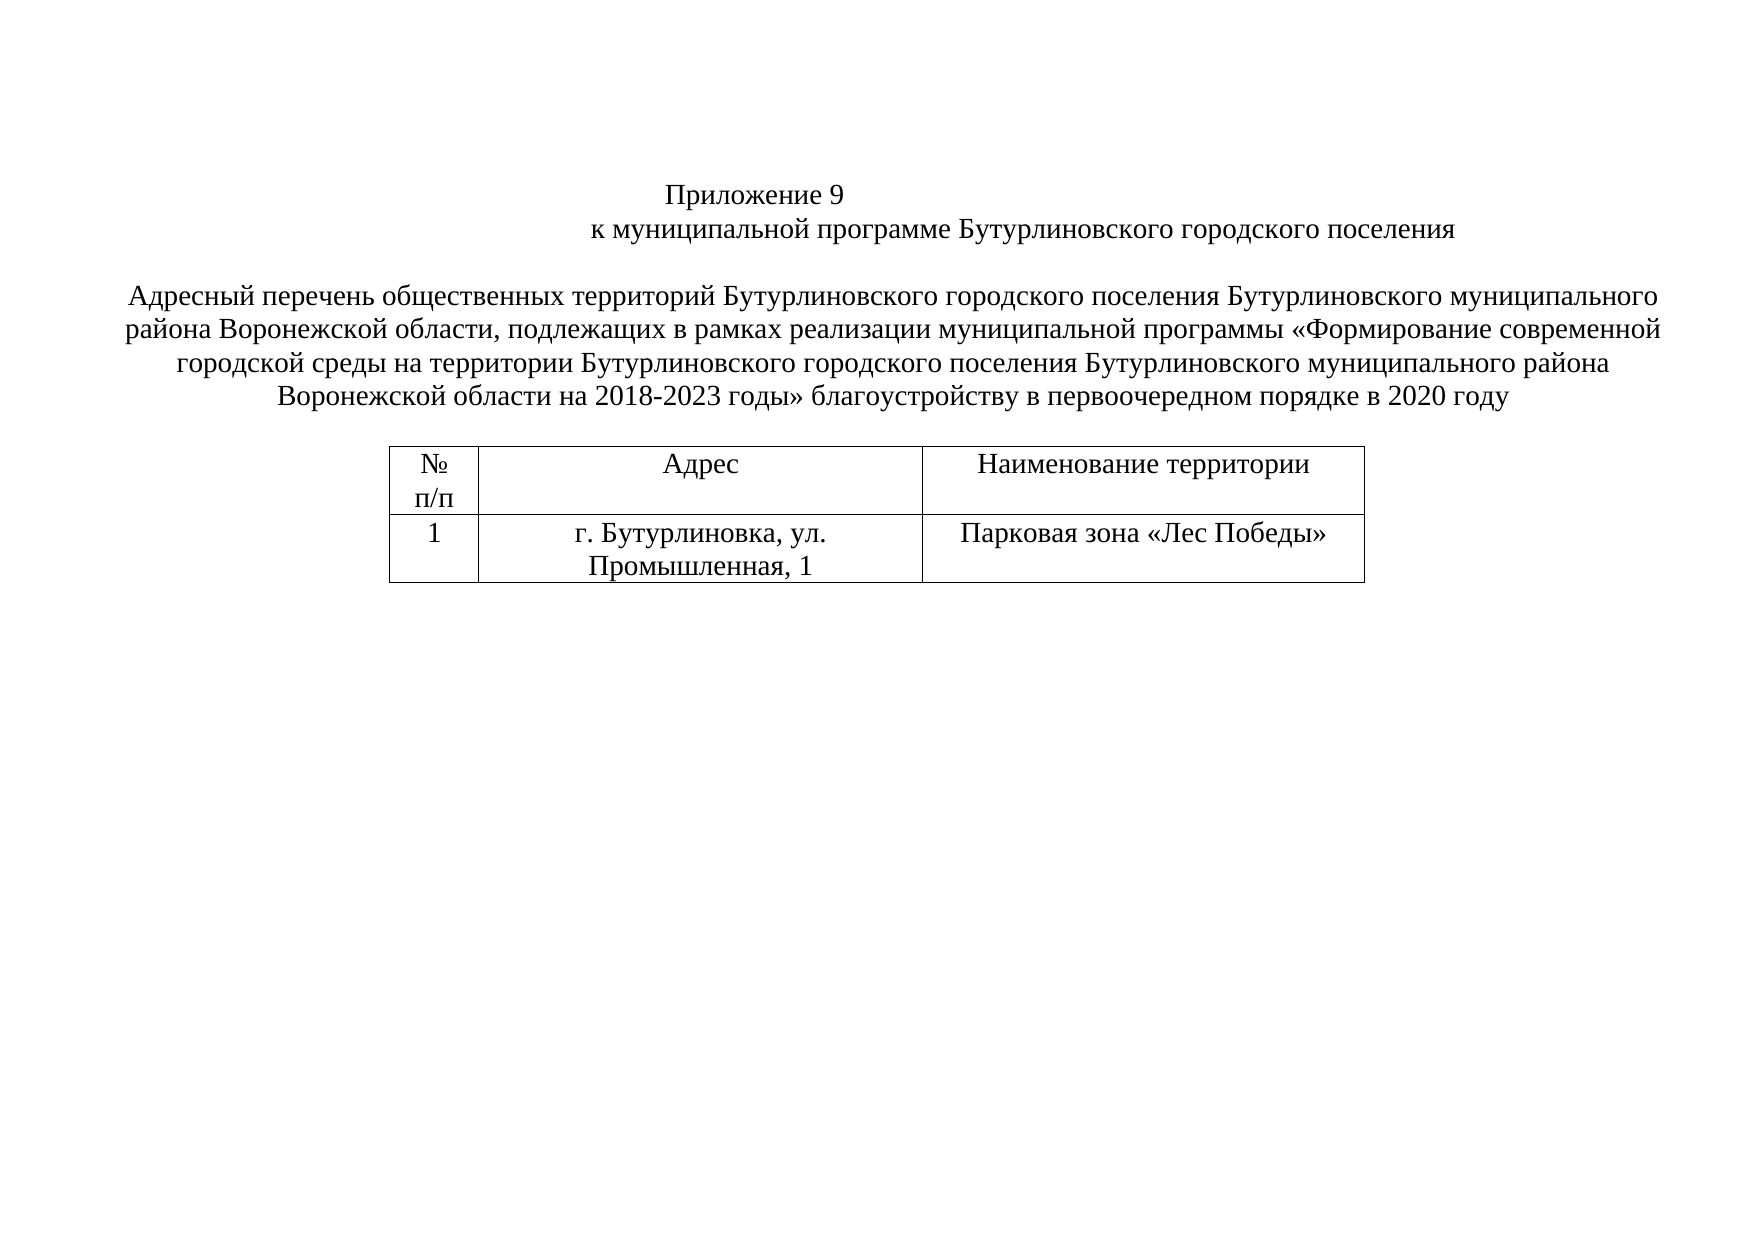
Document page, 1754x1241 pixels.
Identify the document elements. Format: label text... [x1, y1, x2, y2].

table_header Адрес [479, 447, 922, 514]
text к муниципальной программе Бутурлиновского городского поселения [591, 211, 1668, 244]
table_cell 1 [390, 515, 478, 582]
table_cell г. Бутурлиновка, ул. Промышленная, 1 [479, 515, 922, 582]
text Приложение 9 [591, 177, 1668, 211]
text Адресный перечень общественных территорий Бутурлиновского городского поселения Бутурлиновского муниципального района Воронежской области, подлежащих в рамках реализации муниципальной программы «Формирование современной городской среды на территории Бутурлиновского городского поселения Бутурлиновского муниципального района Воронежской области на 2018-2023 годы» благоустройству в первоочередном порядке в 2020 году [118, 278, 1668, 412]
table_cell Парковая зона «Лес Победы» [923, 515, 1364, 582]
table_header № п/п [390, 447, 478, 514]
table_header Наименование территории [923, 447, 1364, 514]
